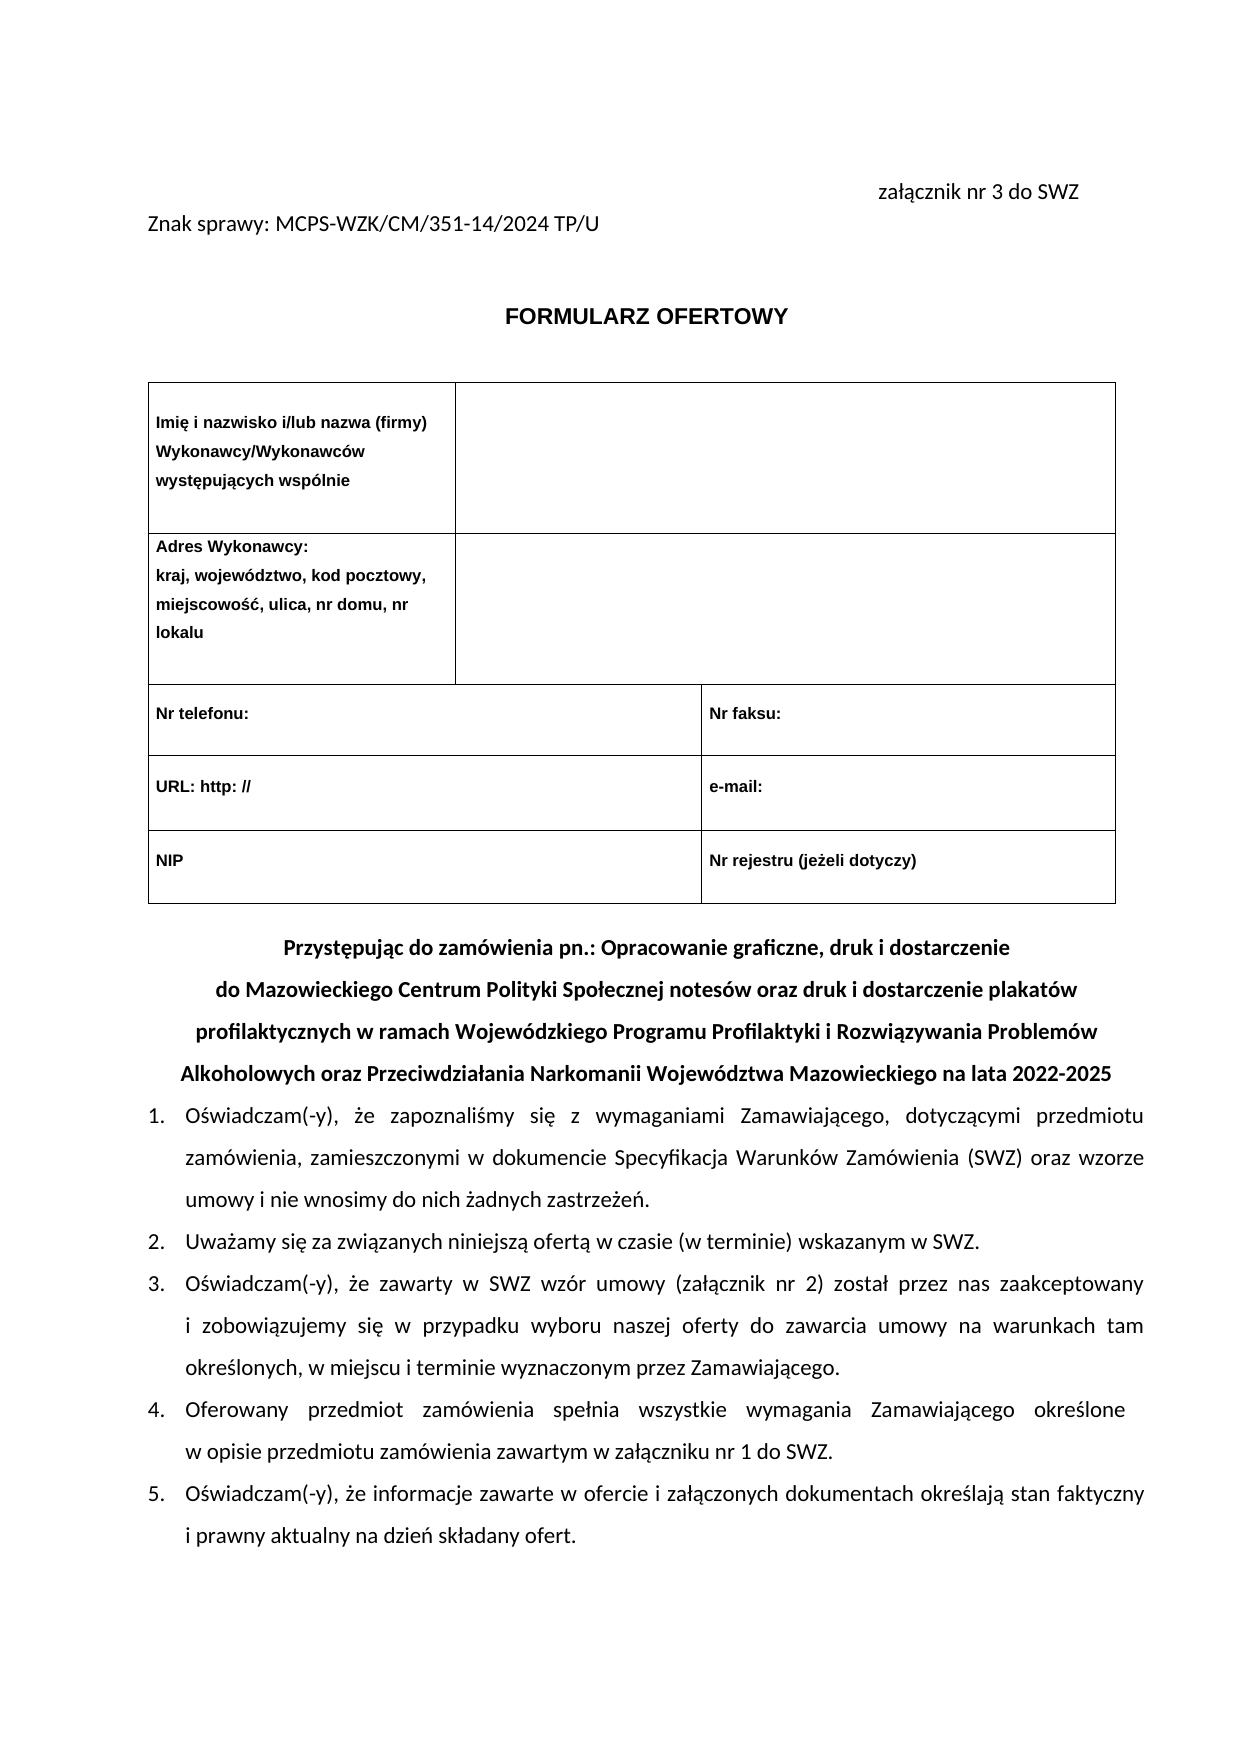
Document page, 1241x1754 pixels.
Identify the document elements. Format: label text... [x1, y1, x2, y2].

list Oferowany przedmiot zamówienia spełnia wszystkie wymagania Zamawiającego określone w opisie przedmiotu zamówienia zawartym w załączniku nr 1 do SWZ. [148, 1395, 1146, 1465]
list Oświadczam(-y), że zapoznaliśmy się z wymaganiami Zamawiającego, dotyczącymi przedmiotu zamówienia, zamieszczonymi w dokumencie Specyfikacja Warunków Zamówienia (SWZ) oraz wzorze umowy i nie wnosimy do nich żadnych zastrzeżeń. [148, 1101, 1146, 1213]
text załącznik nr 3 do SWZ [738, 177, 1146, 205]
list FORMULARZ OFERTOWY [148, 303, 1146, 330]
table_cell Nr faksu: [702, 685, 1115, 755]
table_cell Nr telefonu: [149, 685, 701, 755]
table_cell NIP [149, 831, 701, 903]
list Oświadczam(-y), że zawarty w SWZ wzór umowy (załącznik nr 2) został przez nas zaakceptowany i zobowiązujemy się w przypadku wyboru naszej oferty do zawarcia umowy na warunkach tam określonych, w miejscu i terminie wyznaczonym przez Zamawiającego. [148, 1269, 1146, 1381]
table_cell e-mail: [702, 756, 1115, 829]
table_cell URL: http: // [149, 756, 701, 829]
table_cell Nr rejestru (jeżeli dotyczy) [702, 831, 1115, 903]
text Znak sprawy: MCPS-WZK/CM/351-14/2024 TP/U [148, 209, 1146, 237]
table_header [456, 383, 1115, 533]
table_header Imię i nazwisko i/lub nazwa (firmy) Wykonawcy/Wykonawców występujących wspólnie [149, 383, 455, 533]
table_cell [456, 534, 1115, 683]
list Oświadczam(-y), że informacje zawarte w ofercie i załączonych dokumentach określają stan faktyczny i prawny aktualny na dzień składany ofert. [148, 1479, 1146, 1549]
text Przystępując do zamówienia pn.: Opracowanie graficzne, druk i dostarczenie do Mazowieckiego Centrum Polityki Społecznej notesów oraz druk i dostarczenie plakatów profilaktycznych w ramach Wojewódzkiego Programu Profilaktyki i Rozwiązywania Problemów Alkoholowych oraz Przeciwdziałania Narkomanii Województwa Mazowieckiego na lata 2022-2025 [148, 933, 1146, 1087]
list Uważamy się za związanych niniejszą ofertą w czasie (w terminie) wskazanym w SWZ. [148, 1227, 1146, 1255]
table_cell Adres Wykonawcy: kraj, województwo, kod pocztowy, miejscowość, ulica, nr domu, nr lokalu [149, 534, 455, 683]
